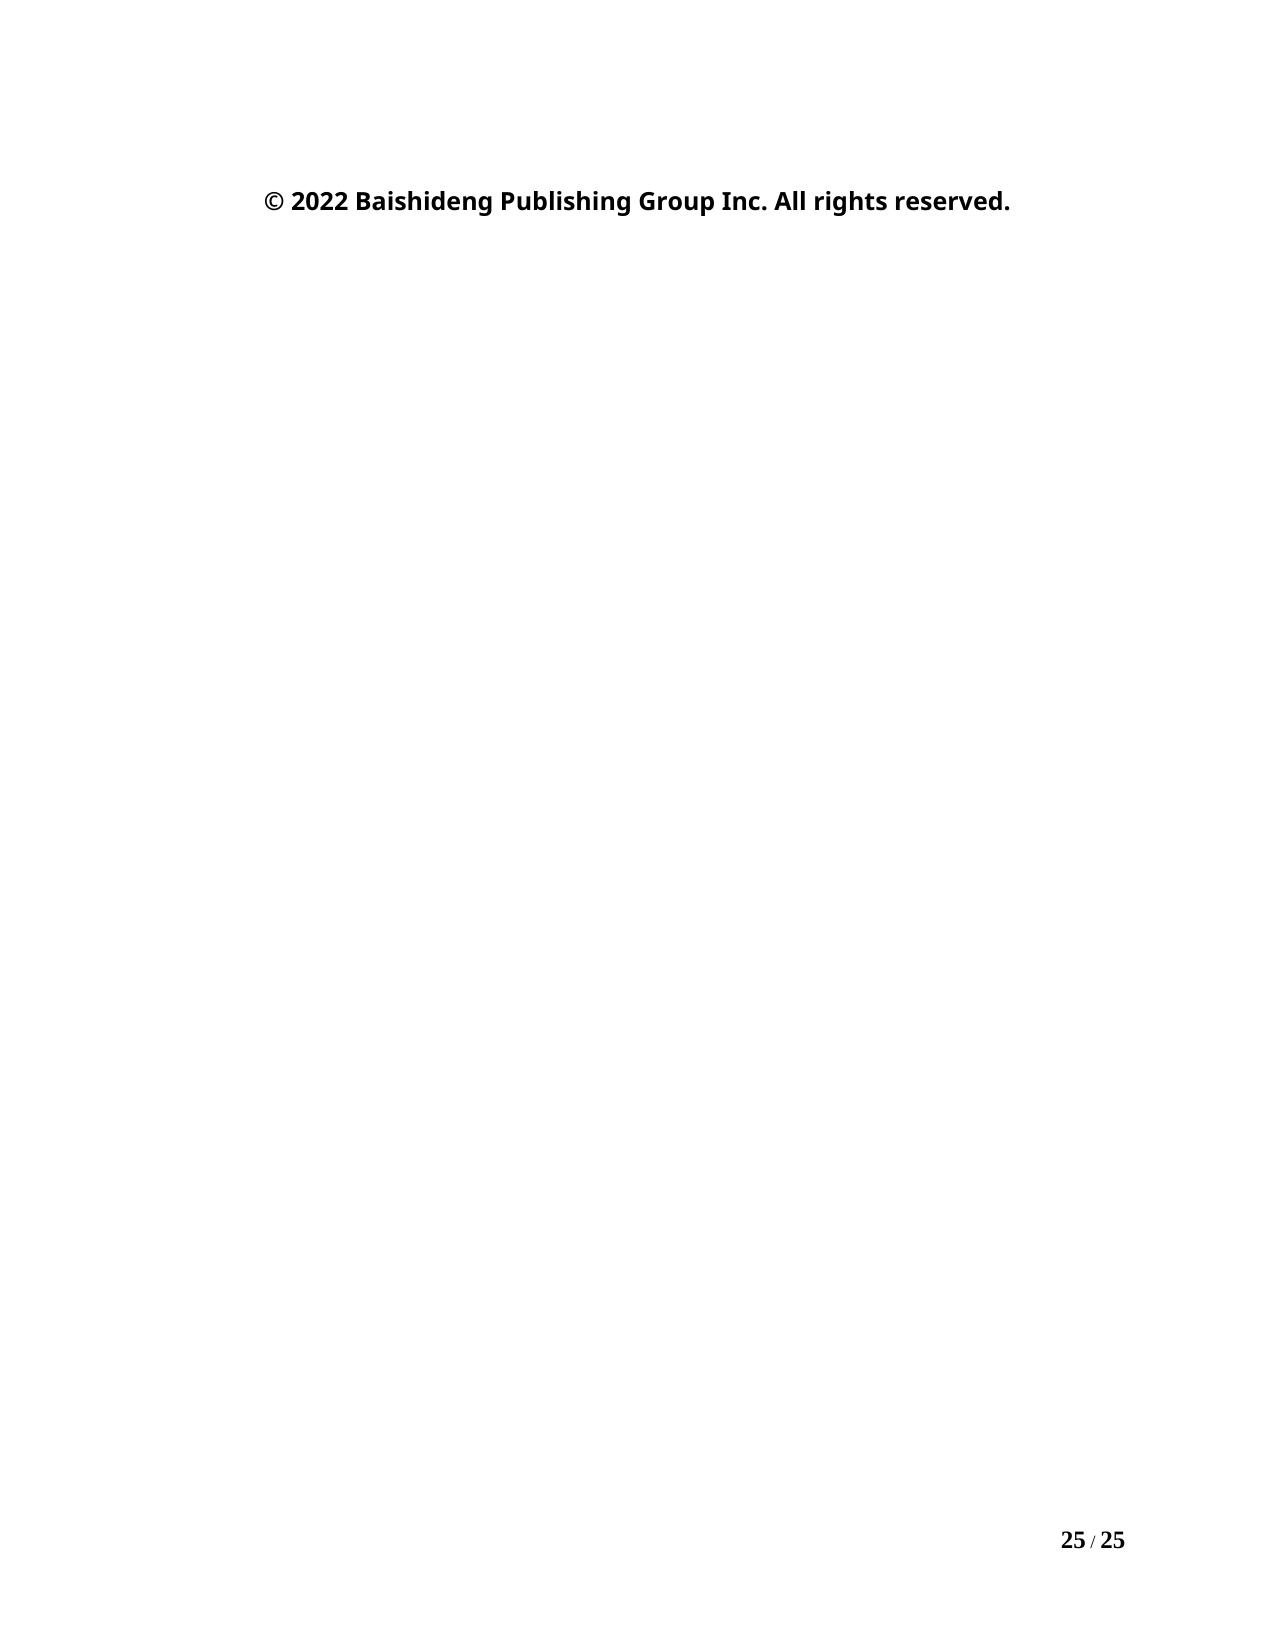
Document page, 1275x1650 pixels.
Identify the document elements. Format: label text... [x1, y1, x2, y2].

text © 2022 Baishideng Publishing Group Inc. All rights reserved. [150, 184, 1125, 218]
